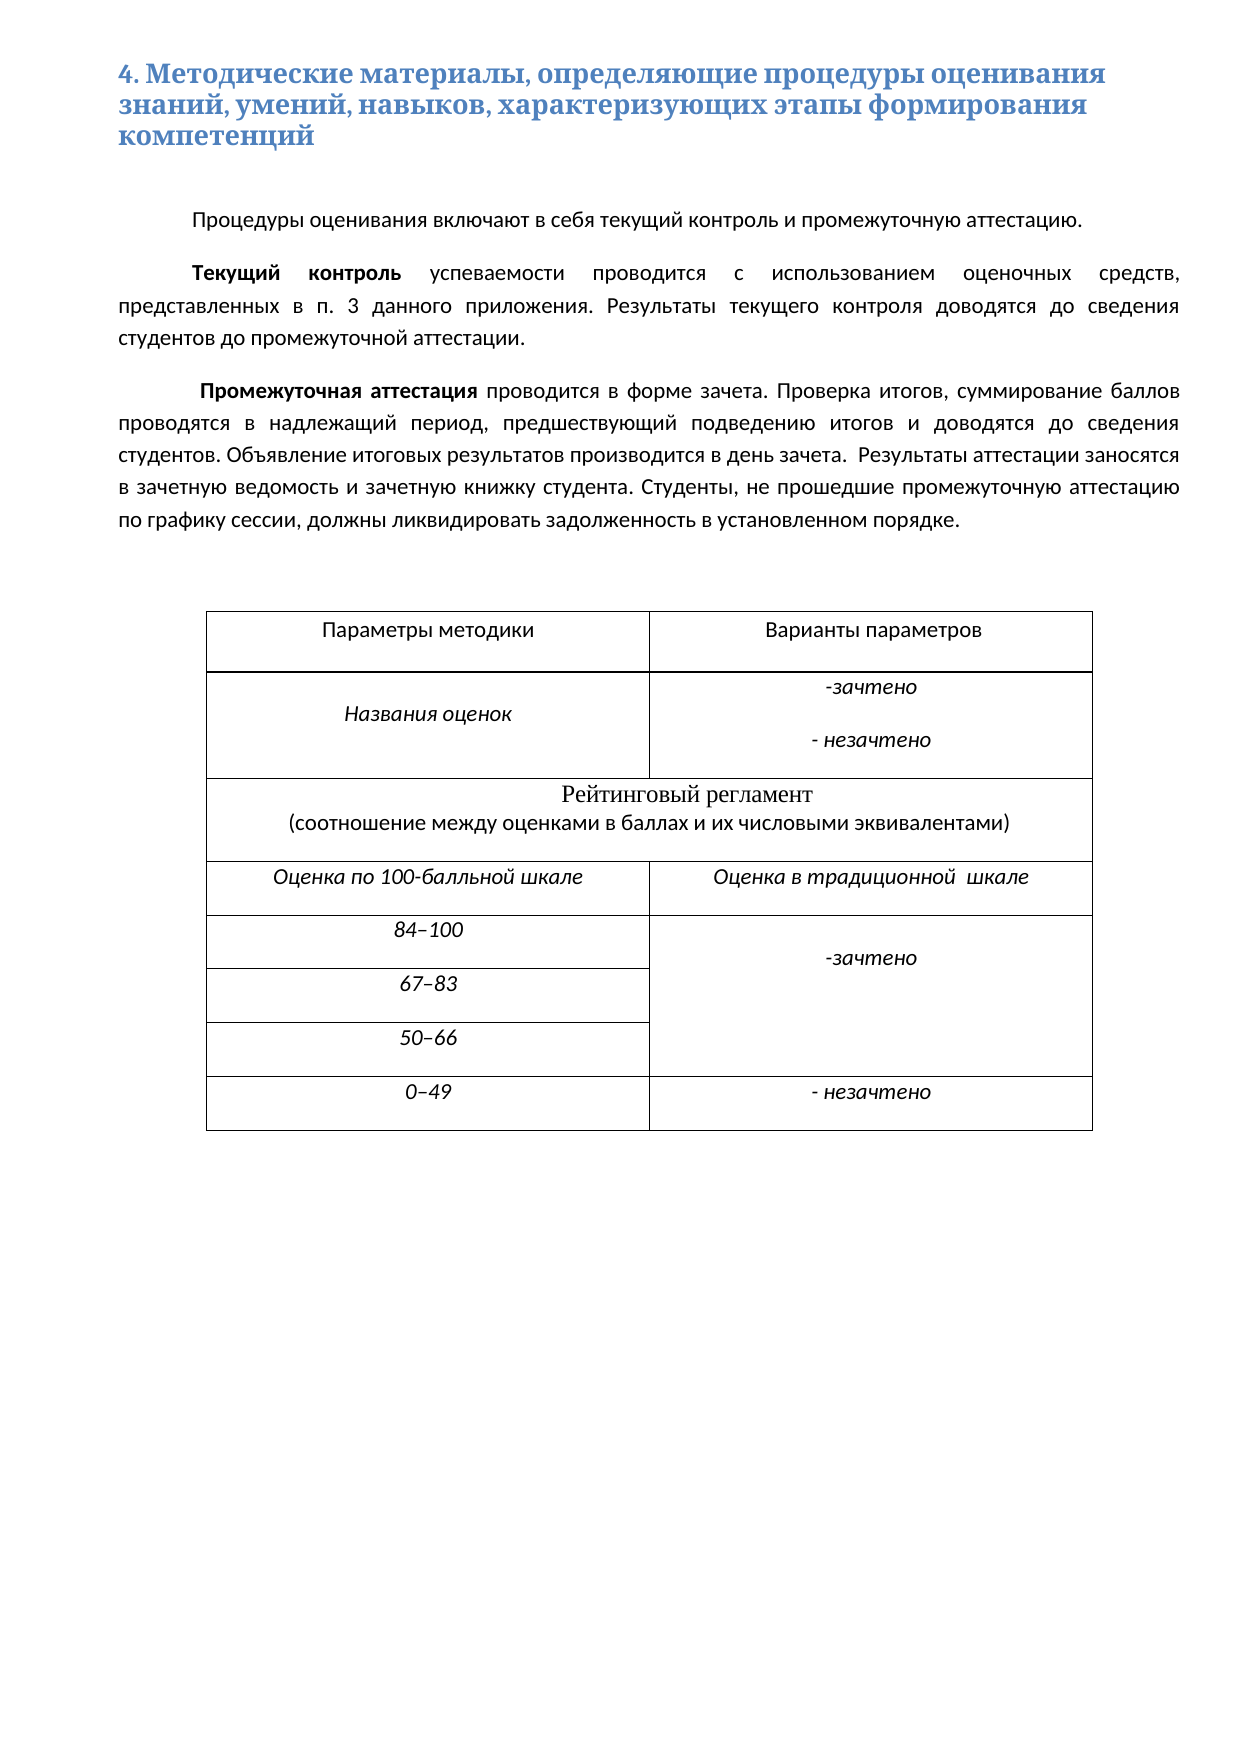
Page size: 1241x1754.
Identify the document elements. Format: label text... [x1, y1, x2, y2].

text Текущий контроль успеваемости проводится с использованием оценочных средств, представленных в п. 3 данного приложения. Результаты текущего контроля доводятся до сведения студентов до промежуточной аттестации. [118, 258, 1181, 351]
subtitle 4. Методические материалы, определяющие процедуры оценивания знаний, умений, навыков, характеризующих этапы формирования компетенций [118, 59, 1181, 152]
table_cell 0–49 [207, 1077, 649, 1129]
table_cell 84–100 [207, 916, 649, 968]
table_cell -зачтено [650, 916, 1092, 1076]
table_cell Оценка в традиционной шкале [650, 862, 1092, 914]
table_cell 67–83 [207, 969, 649, 1022]
table_cell -зачтено - незачтено [650, 673, 1092, 778]
table_header Варианты параметров [650, 612, 1092, 671]
table_cell - незачтено [650, 1077, 1092, 1129]
table_cell Рейтинговый регламент (соотношение между оценками в баллах и их числовыми эквивалентами) [207, 779, 1092, 861]
text Промежуточная аттестация проводится в форме зачета. Проверка итогов, суммирование баллов проводятся в надлежащий период, предшествующий подведению итогов и доводятся до сведения студентов. Объявление итоговых результатов производится в день зачета. Результаты аттестации заносятся в зачетную ведомость и зачетную книжку студента. Студенты, не прошедшие промежуточную аттестацию по графику сессии, должны ликвидировать задолженность в установленном порядке. [118, 376, 1181, 533]
text Процедуры оценивания включают в себя текущий контроль и промежуточную аттестацию. [118, 206, 1181, 233]
table_cell Названия оценок [207, 673, 649, 778]
table_cell Оценка по 100-балльной шкале [207, 862, 649, 914]
table_cell 50–66 [207, 1023, 649, 1076]
table_header Параметры методики [207, 612, 649, 671]
